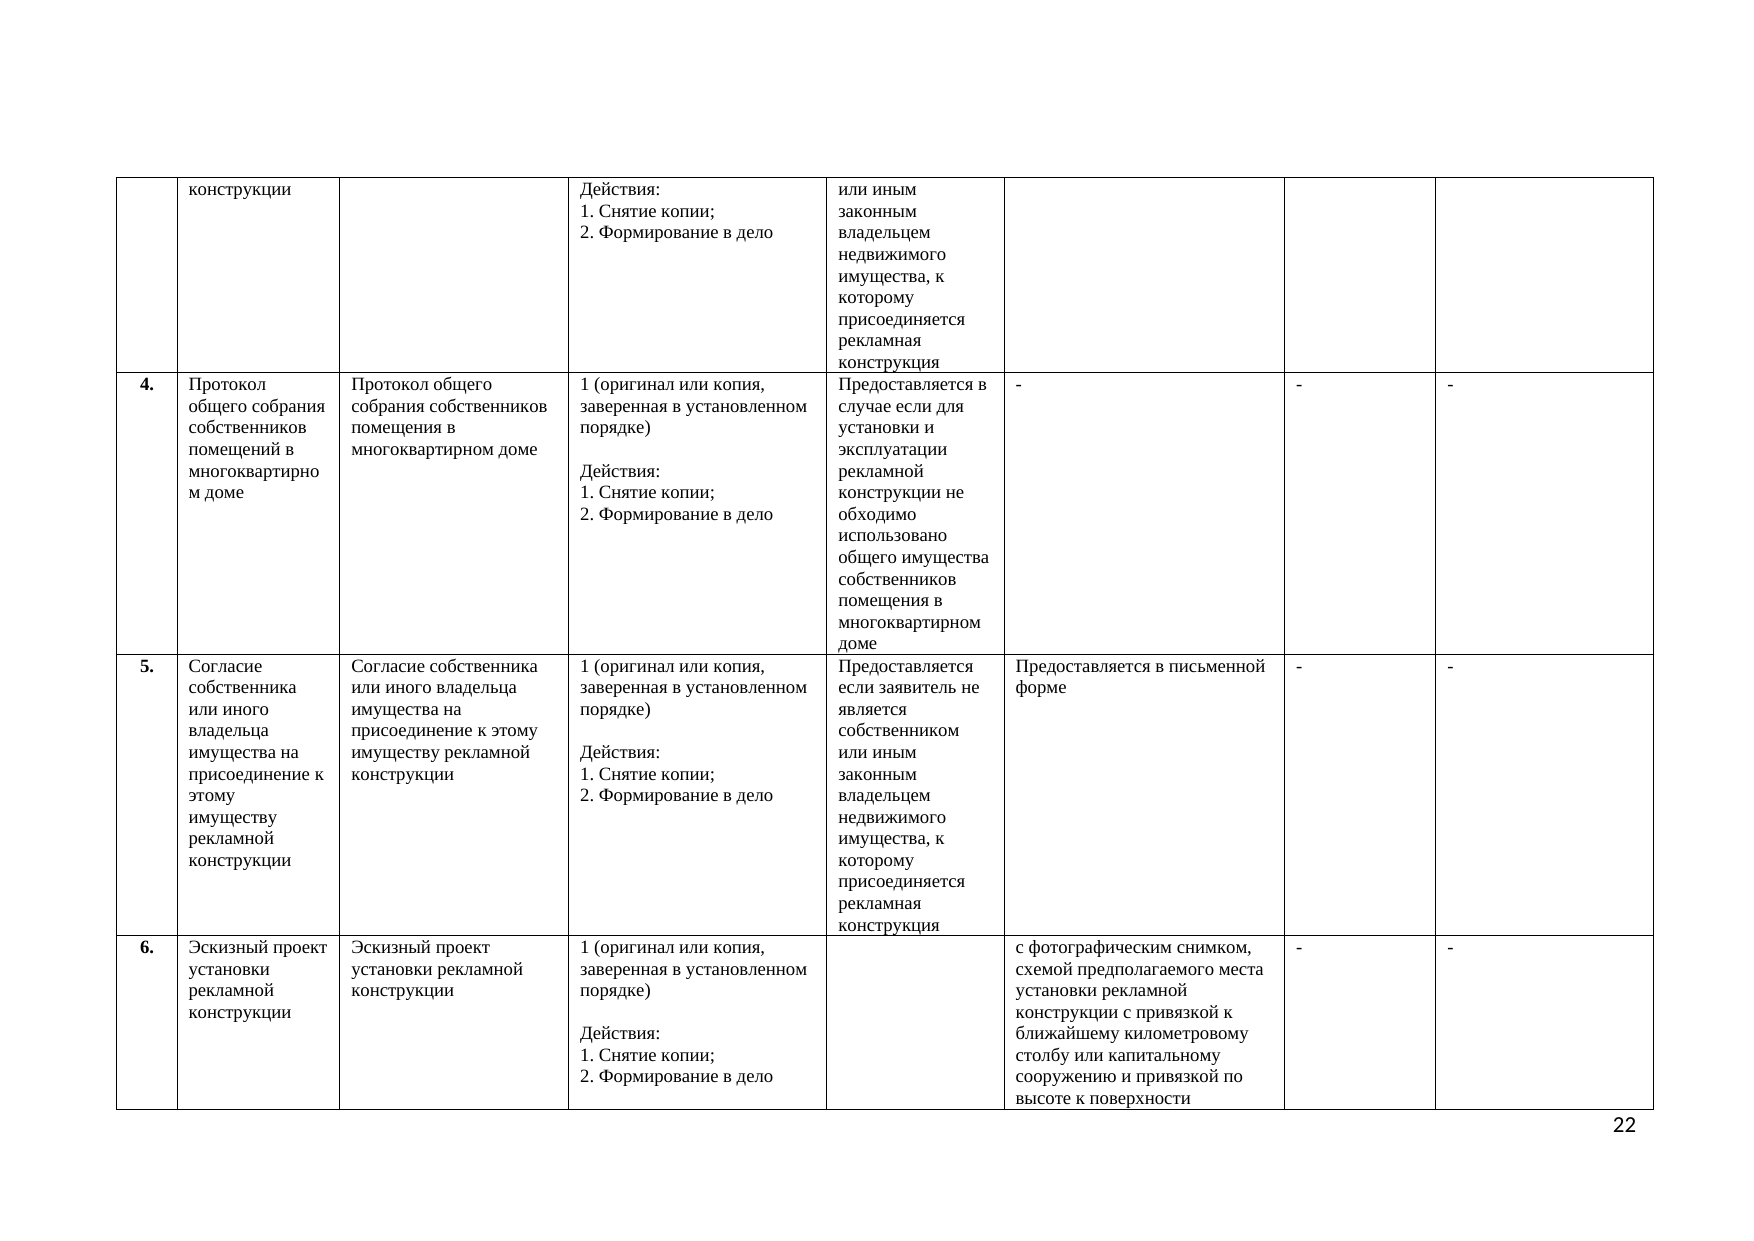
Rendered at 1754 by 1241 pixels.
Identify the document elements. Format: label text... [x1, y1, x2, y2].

table_cell 4. [117, 373, 177, 654]
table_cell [1005, 936, 1284, 1108]
table_cell Протокол общего собрания собственников помещения в многоквартирном доме [340, 373, 568, 654]
table_cell [827, 936, 1004, 1108]
table_cell - [1436, 655, 1653, 935]
table_cell 5. [117, 655, 177, 935]
table_cell 1 (оригинал или копия, заверенная в установленном порядке) Действия: 1. Снятие копии; 2. Формирование в дело [569, 655, 826, 935]
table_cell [827, 178, 1004, 372]
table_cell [178, 936, 339, 1108]
table_cell - [1285, 373, 1435, 654]
table_cell Протокол общего собрания собственников помещений в многоквартирном доме [178, 373, 339, 654]
table_cell 6. [117, 936, 177, 1108]
table_cell Согласие собственника или иного владельца имущества на присоединение к этому имуществу рекламной конструкции [340, 655, 568, 935]
table_cell Предоставляется в случае если для установки и эксплуатации рекламной конструкции не обходимо использовано общего имущества собственников помещения в многоквартирном доме [827, 373, 1004, 654]
table_cell - [1285, 936, 1435, 1108]
table_cell - [1436, 373, 1653, 654]
table_cell Согласие собственника или иного владельца имущества на присоединение к этому имуществу рекламной конструкции [178, 655, 339, 935]
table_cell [340, 178, 568, 372]
table_cell 3. [117, 178, 177, 372]
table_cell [569, 178, 826, 372]
table_cell - [1436, 936, 1653, 1108]
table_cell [569, 936, 826, 1108]
table_cell - [1285, 655, 1435, 935]
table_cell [340, 936, 568, 1108]
table_cell - [1005, 373, 1284, 654]
table_cell Предоставляется в письменной форме [1005, 655, 1284, 935]
table_cell [1005, 178, 1284, 372]
table_cell - [1436, 178, 1653, 372]
table_cell - [1285, 178, 1435, 372]
table_cell 1 (оригинал или копия, заверенная в установленном порядке) Действия: 1. Снятие копии; 2. Формирование в дело [569, 373, 826, 654]
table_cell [178, 178, 339, 372]
